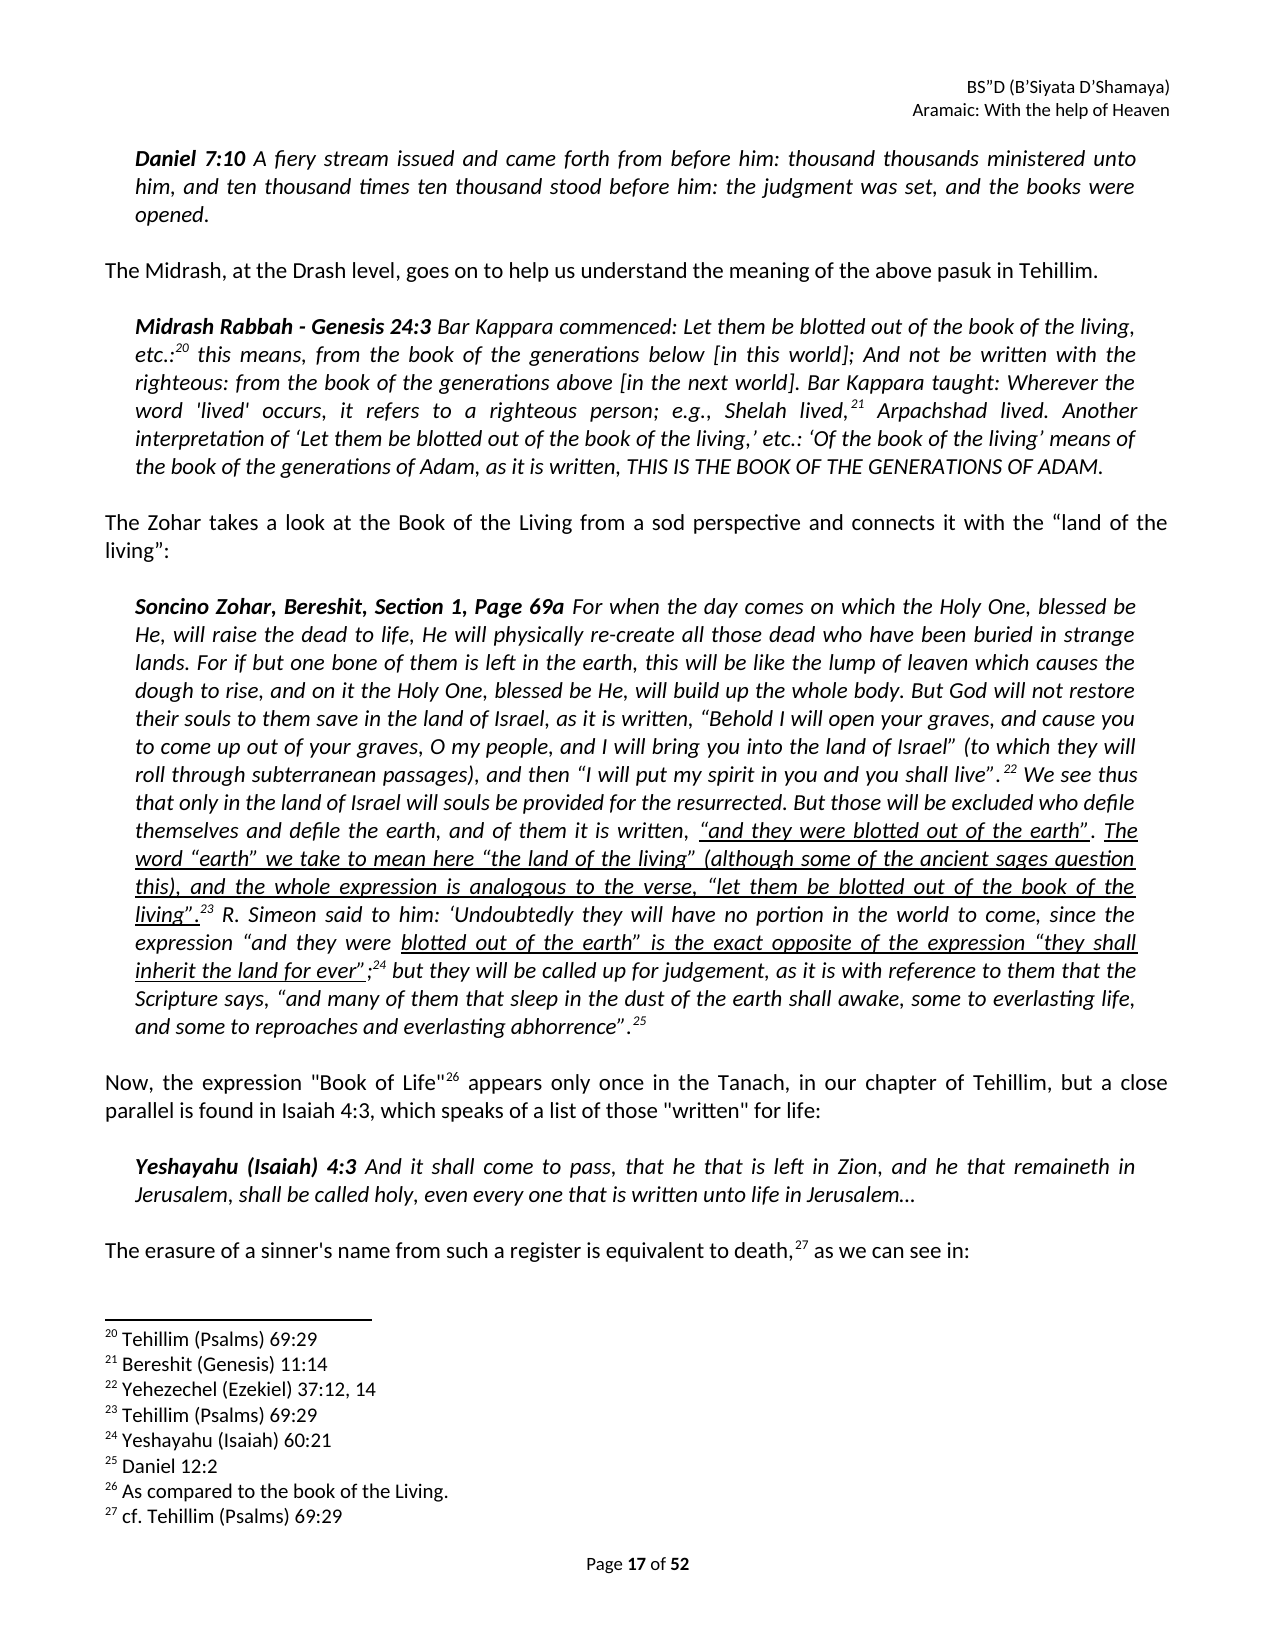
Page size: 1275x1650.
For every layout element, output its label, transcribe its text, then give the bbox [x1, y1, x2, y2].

text The erasure of a sinner's name from such a register is equivalent to death, as we can see in: [105, 1237, 1170, 1264]
text Midrash Rabbah - Genesis 24:3 Bar Kappara commenced: Let them be blotted out of the book of the living, etc.: this means, from the book of the generations below [in this world]; And not be written with the righteous: from the book of the generations above [in the next world]. Bar Kappara taught: Wherever the word 'lived' occurs, it refers to a righteous person; e.g., Shelah lived, Arpachshad lived. Another interpretation of ‘Let them be blotted out of the book of the living,’ etc.: ‘Of the book of the living’ means of the book of the generations of Adam, as it is written, THIS IS THE BOOK OF THE GENERATIONS OF ADAM. [135, 312, 1140, 480]
text Now, the expression "Book of Life" appears only once in the Tanach, in our chapter of Tehillim, but a close parallel is found in Isaiah 4:3, which speaks of a list of those "written" for life: [105, 1068, 1170, 1124]
text Yeshayahu (Isaiah) 4:3 And it shall come to pass, that he that is left in Zion, and he that remaineth in Jerusalem, shall be called holy, even every one that is written unto life in Jerusalem… [135, 1152, 1140, 1208]
text The Midrash, at the Drash level, goes on to help us understand the meaning of the above pasuk in Tehillim. [105, 256, 1170, 284]
text The Zohar takes a look at the Book of the Living from a sod perspective and connects it with the “land of the living”: [105, 508, 1170, 564]
text Soncino Zohar, Bereshit, Section 1, Page 69a For when the day comes on which the Holy One, blessed be He, will raise the dead to life, He will physically re-create all those dead who have been buried in strange lands. For if but one bone of them is left in the earth, this will be like the lump of leaven which causes the dough to rise, and on it the Holy One, blessed be He, will build up the whole body. But God will not restore their souls to them save in the land of Israel, as it is written, “Behold I will open your graves, and cause you to come up out of your graves, O my people, and I will bring you into the land of Israel” (to which they will roll through subterranean passages), and then “I will put my spirit in you and you shall live”. We see thus that only in the land of Israel will souls be provided for the resurrected. But those will be excluded who defile themselves and defile the earth, and of them it is written, “and they were blotted out of the earth”. The word “earth” we take to mean here “the land of the living” (although some of the ancient sages question this), and the whole expression is analogous to the verse, “let them be blotted out of the book of the living”. R. Simeon said to him: ‘Undoubtedly they will have no portion in the world to come, since the expression “and they were blotted out of the earth” is the exact opposite of the expression “they shall inherit the land for ever”; but they will be called up for judgement, as it is with reference to them that the Scripture says, “and many of them that sleep in the dust of the earth shall awake, some to everlasting life, and some to reproaches and everlasting abhorrence”. [135, 592, 1140, 1040]
text Daniel 7:10 A fiery stream issued and came forth from before him: thousand thousands ministered unto him, and ten thousand times ten thousand stood before him: the judgment was set, and the books were opened. [135, 144, 1140, 228]
